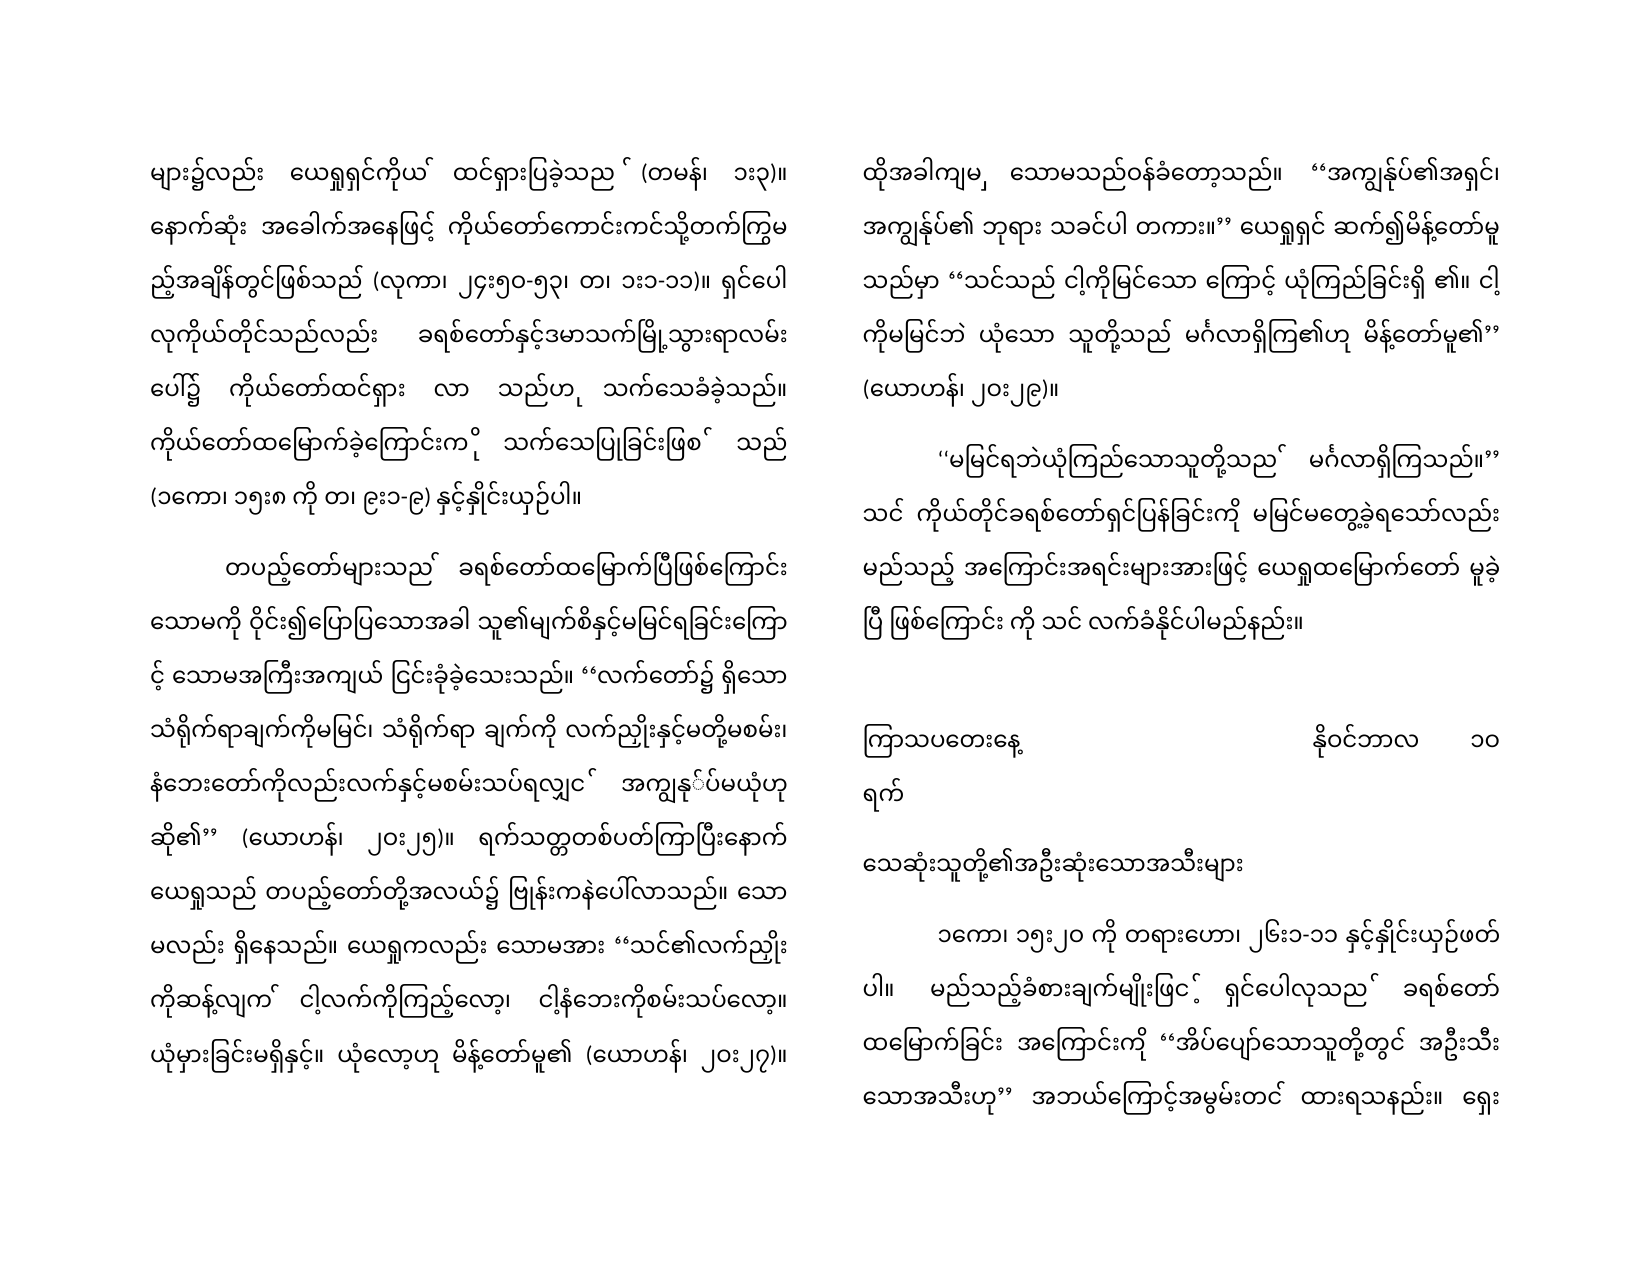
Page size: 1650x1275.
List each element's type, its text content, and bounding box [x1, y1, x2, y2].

text ကြာသပတေးနေ့ နိုဝင်ဘာလ ၁ဝ ရက် [862, 717, 1500, 821]
text တပည့်တော်များသည် ခရစ်တော်ထမြောက်ပြီဖြစ်ကြောင်း သောမကို ဝိုင်း၍ပြောပြသောအခါ သူ၏မျက်စိနှင့်မမြင်ရခြင်းကြောင့် သောမအကြီးအကျယ် ငြင်းခုံခဲ့သေးသည်။ ‘‘လက်တော်၌ ရှိသော သံရိုက်ရာချက်ကိုမမြင်၊ သံရိုက်ရာ ချက်ကို လက်ညှိုးနှင့်မတို့မစမ်း၊ နံဘေးတော်ကိုလည်းလက်နှင့်မစမ်းသပ်ရလျှင် အကျွနု်ပ်မယုံဟုဆို၏’’ (ယောဟန်၊ ၂ဝး၂၅)။ ရက်သတ္တတစ်ပတ်ကြာပြီးနောက် ယေရှုသည် တပည့်တော်တို့အလယ်၌ ဗြုန်းကနဲပေါ်လာသည်။ သောမလည်း ရှိနေသည်။ ယေရှုကလည်း သောမအား ‘‘သင်၏လက်ညှိုးကိုဆန့်လျက် ငါ့လက်ကိုကြည့်လော့၊ ငါ့နံဘေးကိုစမ်းသပ်လော့။ ယုံမှားခြင်းမရှိနှင့်။ ယုံလော့ဟု မိန့်တော်မူ၏ (ယောဟန်၊ ၂ဝး၂၇)။ ထိုအခါကျမှ သောမသည်ဝန်ခံတော့သည်။ ‘‘အကျွန်ုပ်၏အရှင်၊ အကျွန်ုပ်၏ ဘုရား သခင်ပါ တကား။’’ ယေရှုရှင် ဆက်၍မိန့်တော်မူသည်မှာ ‘‘သင်သည် ငါ့ကိုမြင်သော ကြောင့် ယုံကြည်ခြင်းရှိ ၏။ ငါ့ကိုမမြင်ဘဲ ယုံသော သူတို့သည် မင်္ဂလာရှိကြ၏ဟု မိန့်တော်မူ၏’’ (ယောဟန်၊ ၂ဝး၂၉)။ [150, 545, 787, 1082]
text သေဆုံးသူတို့၏အဦးဆုံးသောအသီးများ [862, 842, 1500, 892]
text ‘‘မမြင်ရဘဲယုံကြည်သောသူတို့သည် မင်္ဂလာရှိကြသည်။’’ သင် ကိုယ်တိုင်ခရစ်တော်ရှင်ပြန်ခြင်းကို မမြင်မတွေ့ခဲ့ရသော်လည်း မည်သည့် အကြောင်းအရင်းများအားဖြင့် ယေရှုထမြောက်တော် မူခဲ့ပြီ ဖြစ်ကြောင်း ကို သင် လက်ခံနိုင်ပါမည်နည်း။ [862, 437, 1500, 649]
text တပည့်တော်များသည် ခရစ်တော်ထမြောက်ပြီဖြစ်ကြောင်း သောမကို ဝိုင်း၍ပြောပြသောအခါ သူ၏မျက်စိနှင့်မမြင်ရခြင်းကြောင့် သောမအကြီးအကျယ် ငြင်းခုံခဲ့သေးသည်။ ‘‘လက်တော်၌ ရှိသော သံရိုက်ရာချက်ကိုမမြင်၊ သံရိုက်ရာ ချက်ကို လက်ညှိုးနှင့်မတို့မစမ်း၊ နံဘေးတော်ကိုလည်းလက်နှင့်မစမ်းသပ်ရလျှင် အကျွနု်ပ်မယုံဟုဆို၏’’ (ယောဟန်၊ ၂ဝး၂၅)။ ရက်သတ္တတစ်ပတ်ကြာပြီးနောက် ယေရှုသည် တပည့်တော်တို့အလယ်၌ ဗြုန်းကနဲပေါ်လာသည်။ သောမလည်း ရှိနေသည်။ ယေရှုကလည်း သောမအား ‘‘သင်၏လက်ညှိုးကိုဆန့်လျက် ငါ့လက်ကိုကြည့်လော့၊ ငါ့နံဘေးကိုစမ်းသပ်လော့။ ယုံမှားခြင်းမရှိနှင့်။ ယုံလော့ဟု မိန့်တော်မူ၏ (ယောဟန်၊ ၂ဝး၂၇)။ ထိုအခါကျမှ သောမသည်ဝန်ခံတော့သည်။ ‘‘အကျွန်ုပ်၏အရှင်၊ အကျွန်ုပ်၏ ဘုရား သခင်ပါ တကား။’’ ယေရှုရှင် ဆက်၍မိန့်တော်မူသည်မှာ ‘‘သင်သည် ငါ့ကိုမြင်သော ကြောင့် ယုံကြည်ခြင်းရှိ ၏။ ငါ့ကိုမမြင်ဘဲ ယုံသော သူတို့သည် မင်္ဂလာရှိကြ၏ဟု မိန့်တော်မူ၏’’ (ယောဟန်၊ ၂ဝး၂၉)။ [862, 150, 1500, 416]
